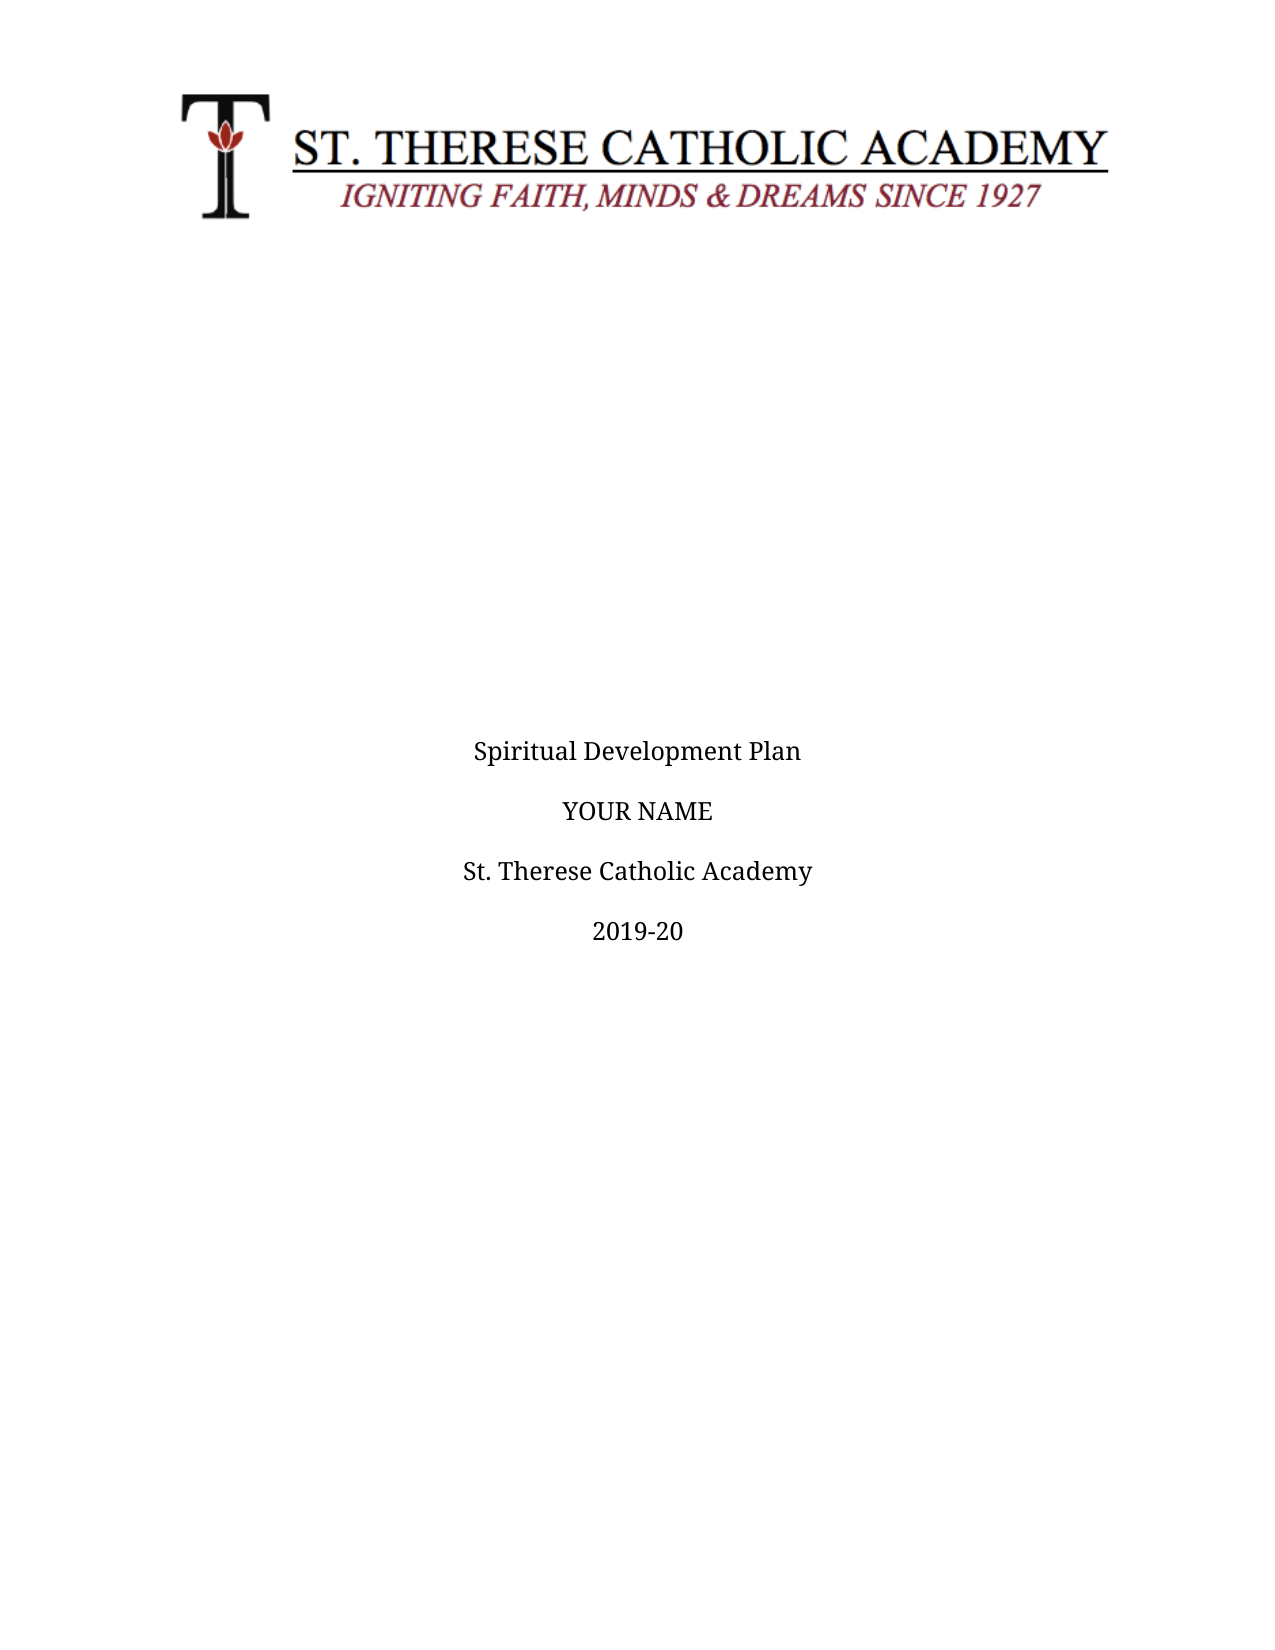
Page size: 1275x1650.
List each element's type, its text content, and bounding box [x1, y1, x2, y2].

text St. Therese Catholic Academy [75, 853, 1200, 888]
text Spiritual Development Plan [75, 733, 1200, 768]
text YOUR NAME [75, 793, 1200, 828]
picture [150, 75, 1125, 229]
text 2019-20 [75, 913, 1200, 948]
